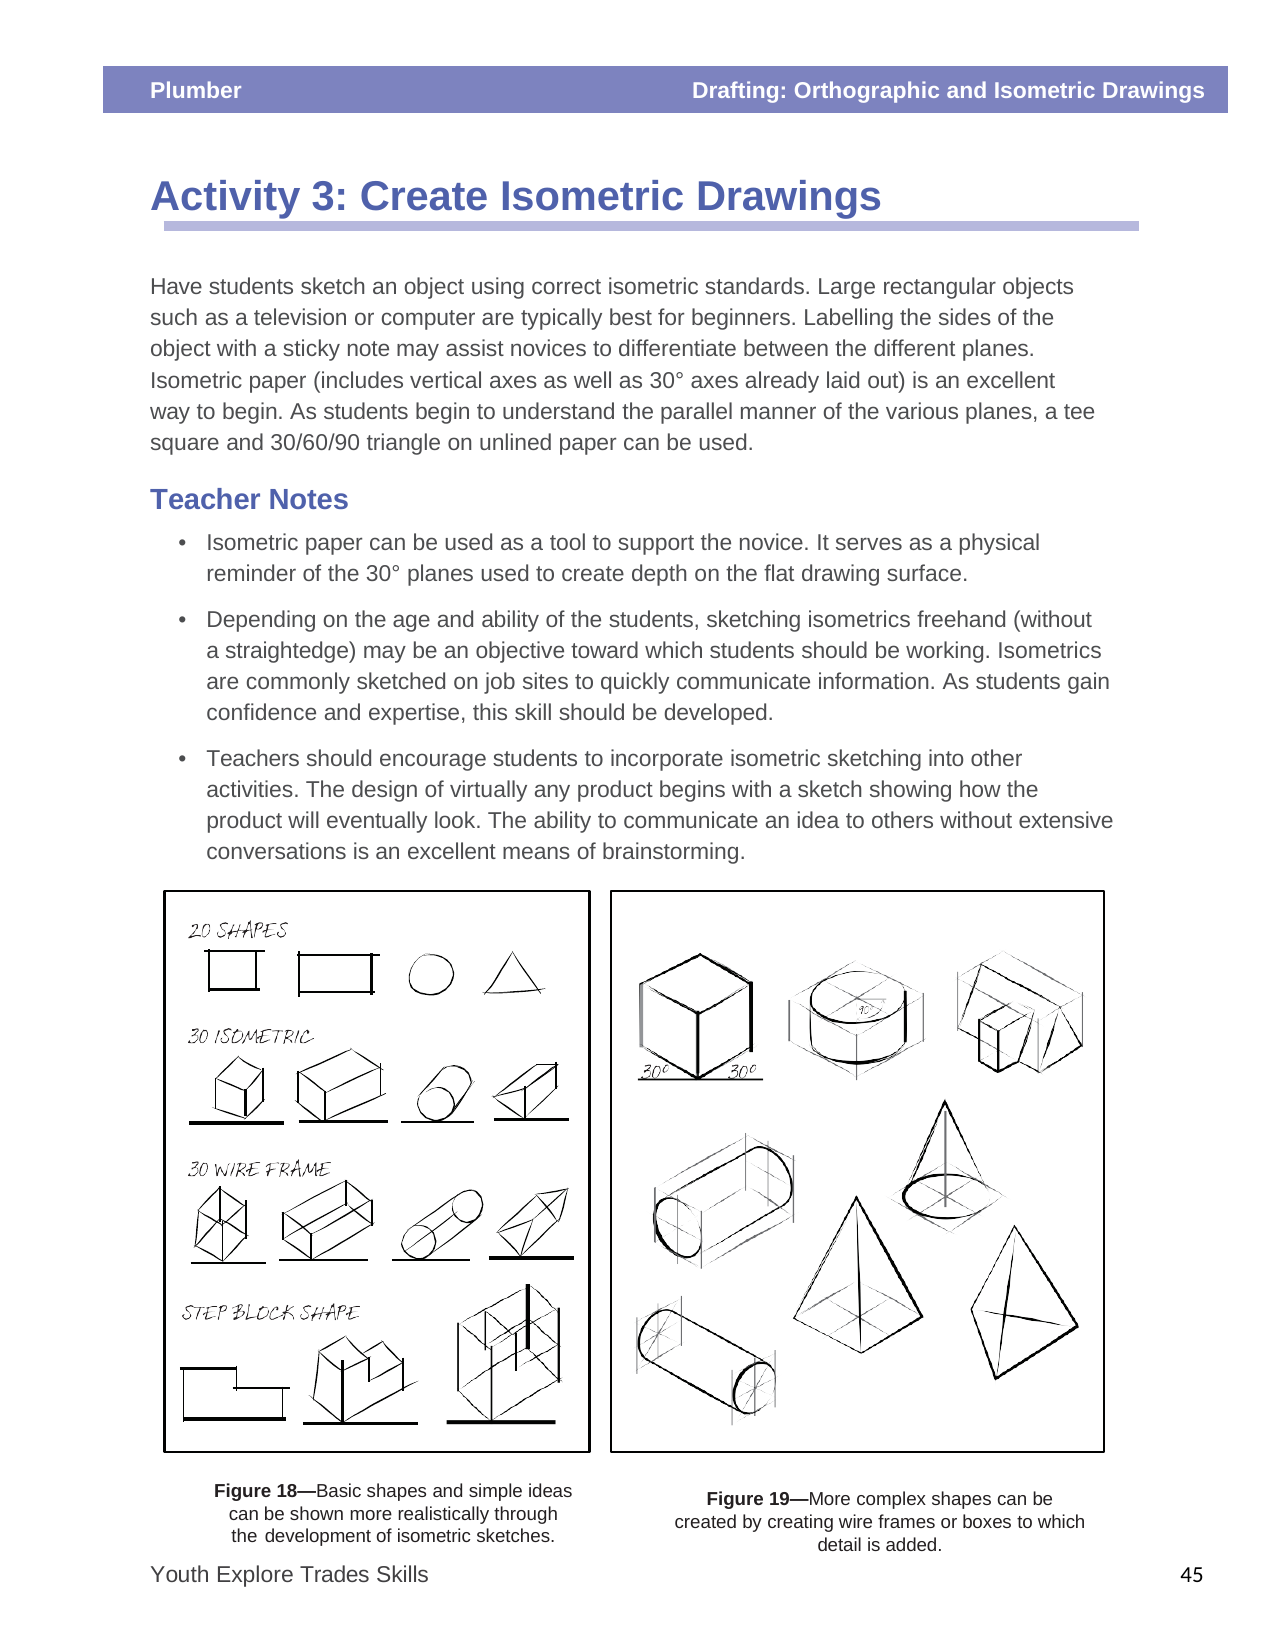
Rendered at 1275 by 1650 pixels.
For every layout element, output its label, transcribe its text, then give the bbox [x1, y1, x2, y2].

list Teachers should encourage students to incorporate isometric sketching into other activities. The design of virtually any product begins with a sketch showing how the product will eventually look. The ability to communicate an idea to others without extensive conversations is an excellent means of brainstorming. [178, 745, 1121, 864]
text Have students sketch an object using correct isometric standards. Large rectangular objects such as a television or computer are typically best for beginners. Labelling the sides of the object with a sticky note may assist novices to differentiate between the different planes. [150, 273, 1099, 362]
picture [630, 1098, 1079, 1426]
text Figure 18—Basic shapes and simple ideas can be shown more realistically through the development of isometric sketches. [213, 1480, 573, 1547]
subtitle Teacher Notes [150, 482, 1239, 516]
picture [188, 1028, 314, 1044]
text Figure 19—More complex shapes can be created by creating wire frames or boxes to which detail is added. [673, 1488, 1086, 1555]
text Isometric paper (includes vertical axes as well as 30° axes already laid out) is an excellent way to begin. As students begin to understand the parallel manner of the various planes, a tee square and 30/60/90 triangle on unlined paper can be used. [150, 367, 1095, 455]
picture [444, 1281, 563, 1425]
picture [188, 1159, 331, 1177]
subtitle Activity 3: Create Isometric Drawings [150, 172, 1239, 219]
picture [188, 920, 288, 939]
picture [636, 952, 764, 1081]
picture [787, 960, 927, 1081]
picture [950, 947, 1089, 1076]
list Isometric paper can be used as a tool to support the novice. It serves as a physical reminder of the 30° planes used to create depth on the flat drawing surface. [178, 528, 1046, 586]
list Depending on the age and ability of the students, sketching isometrics freehand (without a straightedge) may be an objective toward which students should be working. Isometrics are commonly sketched on job sites to quickly communicate information. As students gain confidence and expertise, this skill should be developed. [178, 606, 1114, 725]
picture [182, 1303, 360, 1321]
